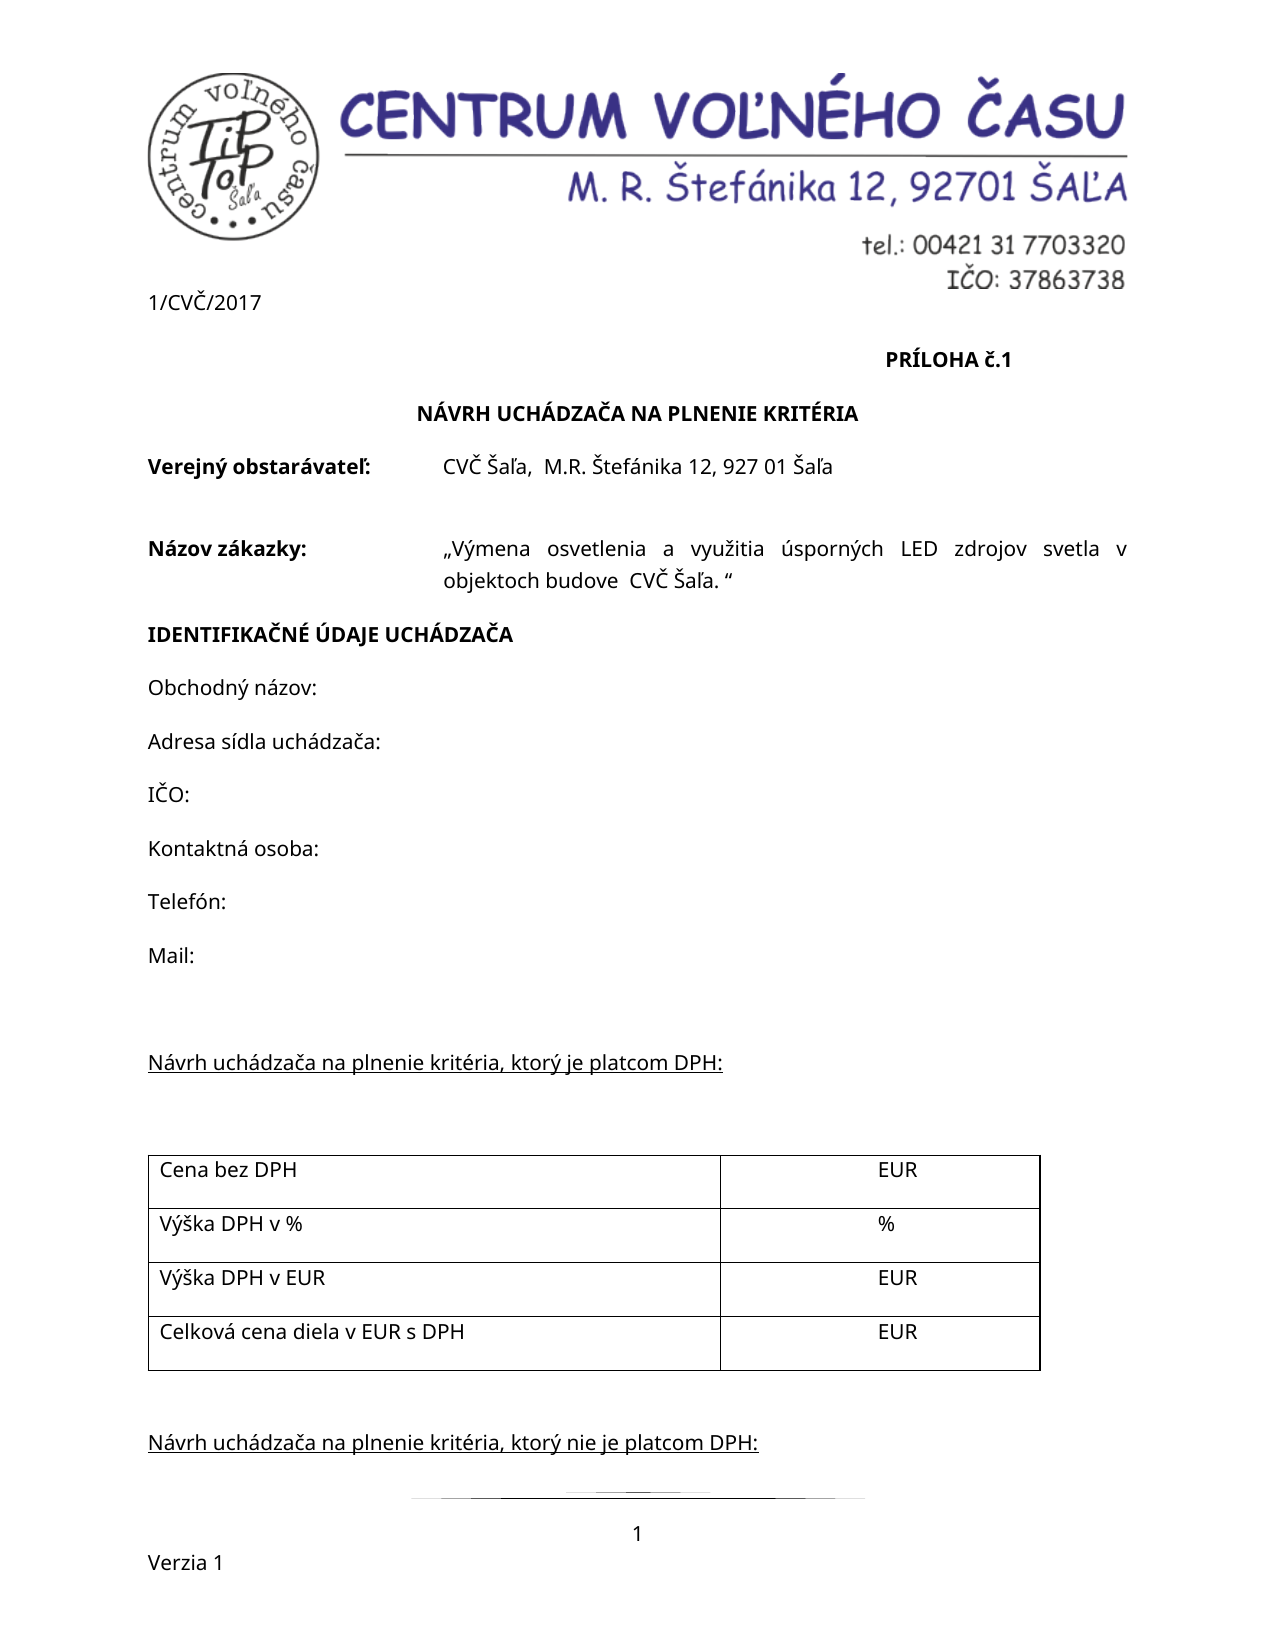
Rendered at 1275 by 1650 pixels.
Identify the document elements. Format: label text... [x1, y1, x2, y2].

table_header Cena bez DPH [149, 1156, 720, 1208]
text Názov zákazky: „Výmena osvetlenia a využitia úsporných LED zdrojov svetla v objektoch budove CVČ Šaľa. “ [148, 534, 1127, 595]
text IDENTIFIKAČNÉ ÚDAJE UCHÁDZAČA [148, 620, 1127, 648]
text Kontaktná osoba: [148, 834, 1127, 862]
table_cell Celková cena diela v EUR s DPH [149, 1317, 720, 1370]
text Verejný obstarávateľ: CVČ Šaľa, M.R. Štefánika 12, 927 01 Šaľa [148, 452, 1127, 481]
text PRÍLOHA č.1 [885, 345, 1127, 374]
table_header EUR [721, 1156, 1039, 1208]
text IČO: [148, 780, 1127, 809]
text Návrh uchádzača na plnenie kritéria, ktorý nie je platcom DPH: [148, 1428, 1127, 1456]
text Návrh uchádzača na plnenie kritéria, ktorý je platcom DPH: [148, 1048, 1127, 1076]
table_cell Výška DPH v % [149, 1209, 720, 1262]
table_cell % [721, 1209, 1039, 1262]
table_cell Výška DPH v EUR [149, 1263, 720, 1316]
text Obchodný názov: [148, 673, 1127, 702]
table_cell EUR [721, 1263, 1039, 1316]
text Adresa sídla uchádzača: [148, 727, 1127, 755]
text Telefón: [148, 887, 1127, 916]
text Mail: [148, 941, 1127, 969]
picture [147, 73, 1128, 289]
text NÁVRH UCHÁDZAČA NA PLNENIE kritéria [148, 399, 1127, 427]
table_cell EUR [721, 1317, 1039, 1370]
